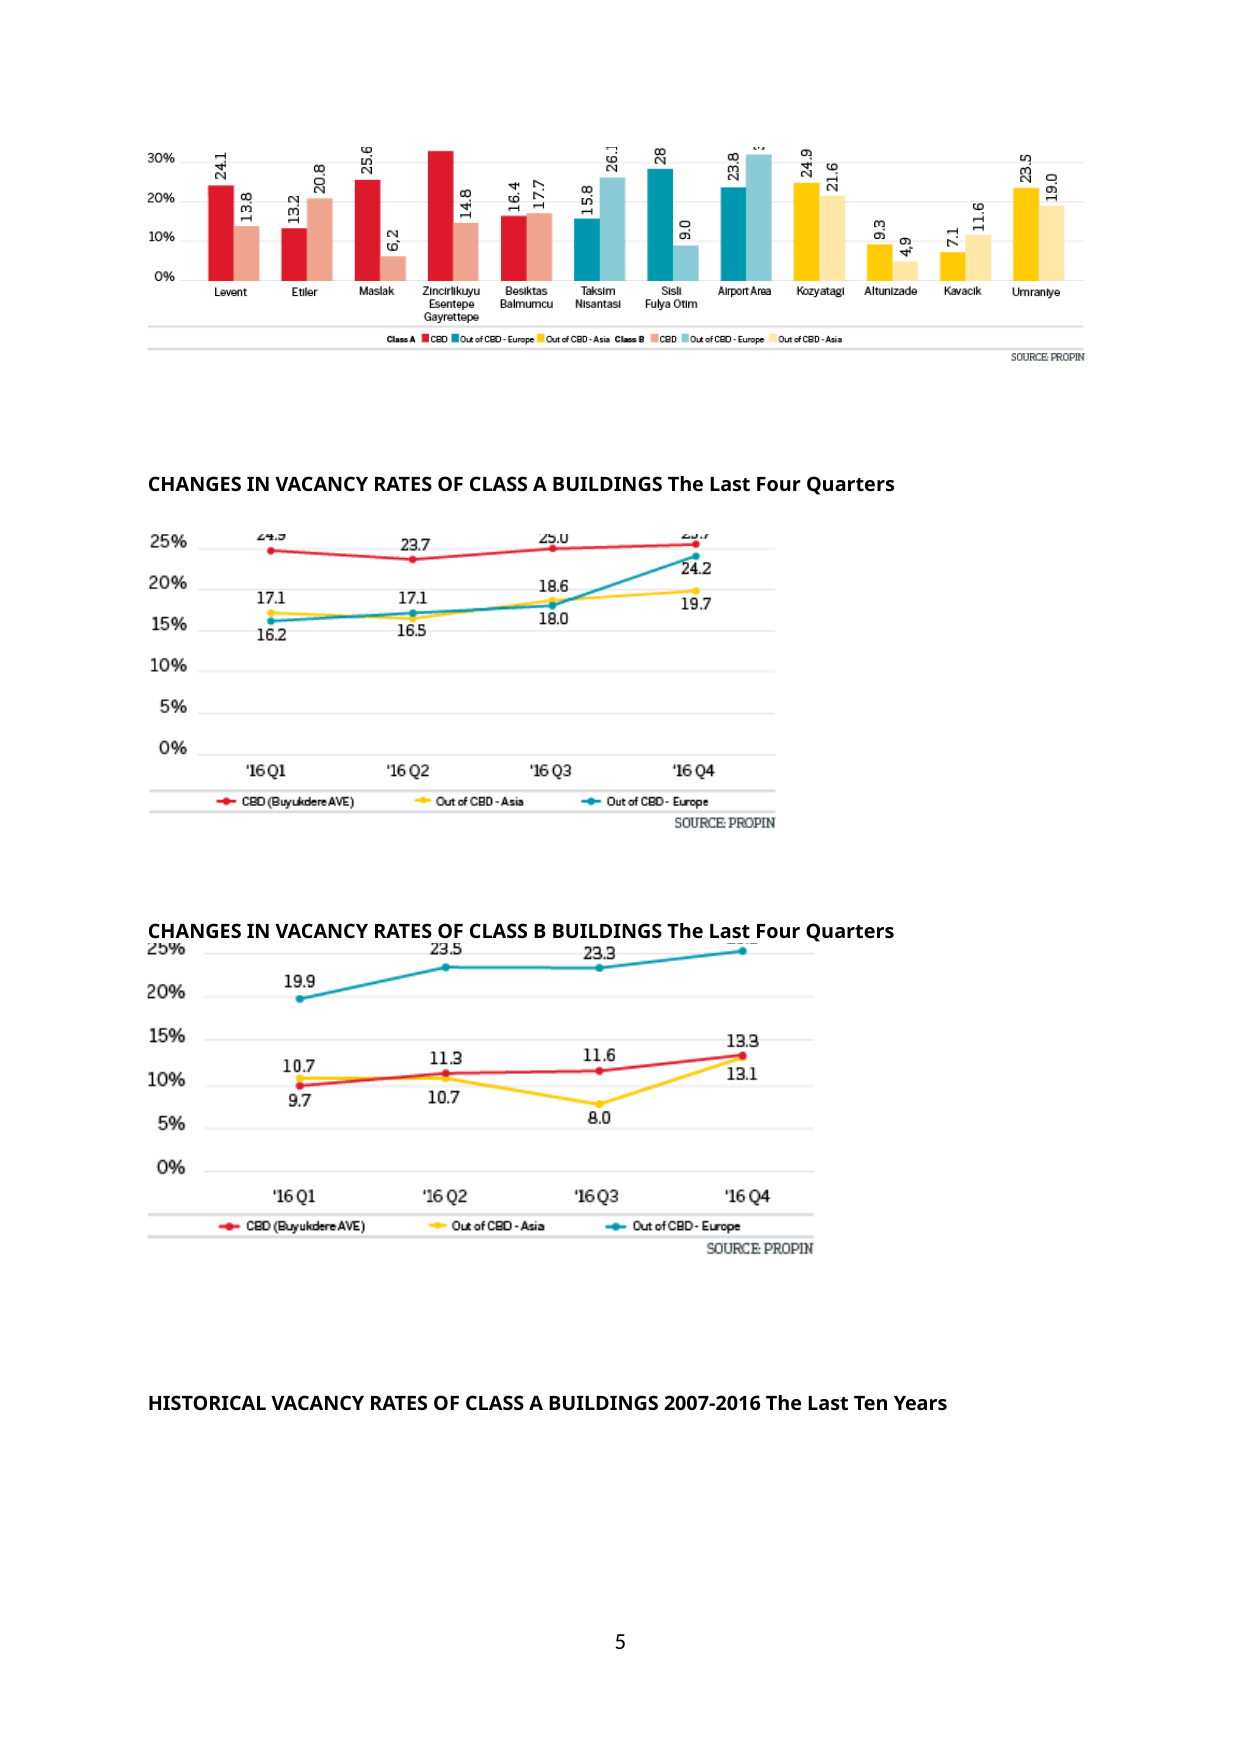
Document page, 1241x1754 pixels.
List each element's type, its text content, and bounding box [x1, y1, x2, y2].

subtitle CHANGES IN VACANCY RATES OF CLASS A BUILDINGS The Last Four Quarters [148, 471, 1093, 496]
picture [147, 147, 1088, 365]
subtitle CHANGES IN VACANCY RATES OF CLASS B BUILDINGS The Last Four Quarters [148, 918, 1093, 943]
picture [147, 943, 820, 1262]
picture [147, 534, 779, 834]
subtitle HISTORICAL VACANCY RATES OF CLASS A BUILDINGS 2007-2016 The Last Ten Years [148, 1390, 1093, 1415]
